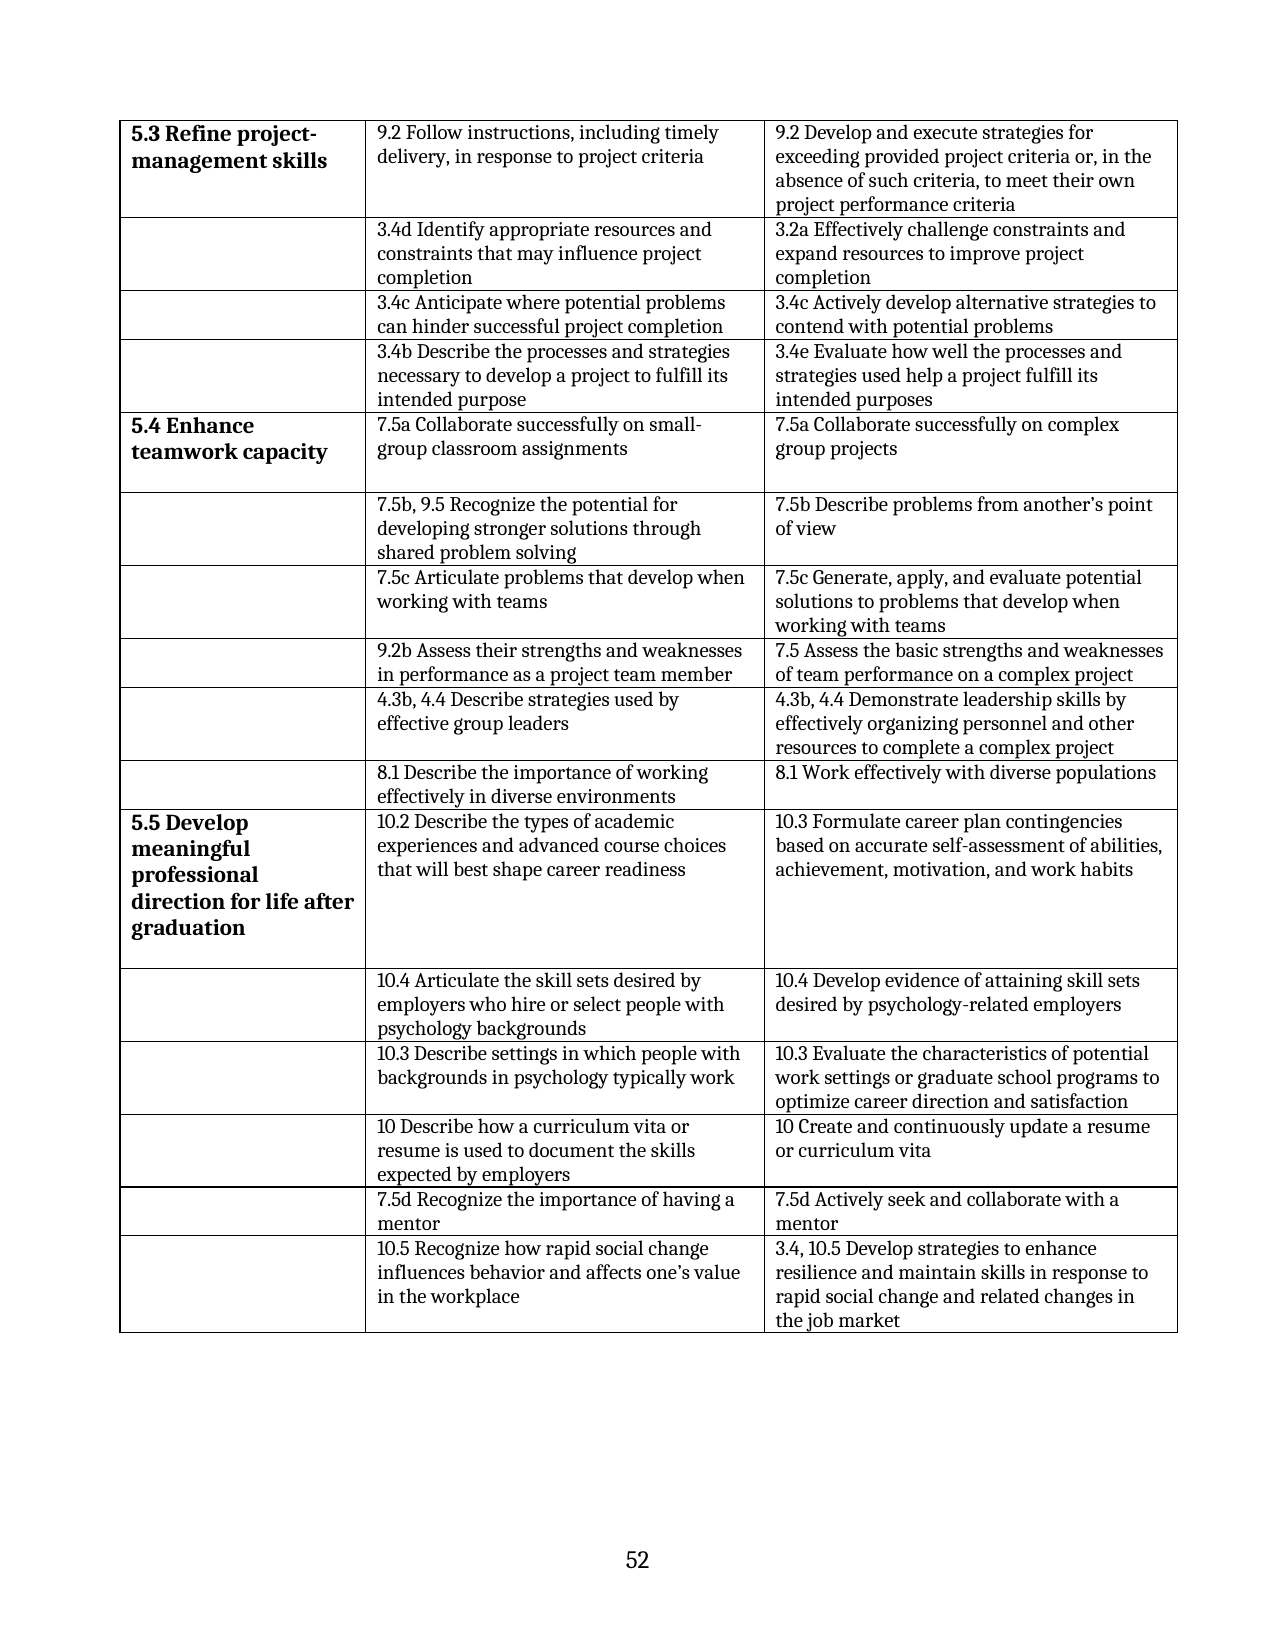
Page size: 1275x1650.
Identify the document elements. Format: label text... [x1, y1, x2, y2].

table_cell [121, 969, 365, 1041]
table_cell 4.3b, 4.4 Demonstrate leadership skills by effectively organizing personnel and other resources to complete a complex project [765, 688, 1177, 759]
table_cell 7.5d Actively seek and collaborate with a mentor [765, 1188, 1177, 1235]
table_cell 8.1 Describe the importance of working effectively in diverse environments [366, 761, 764, 808]
table_cell 9.2 Follow instructions, including timely delivery, in response to project criteria [366, 121, 764, 217]
table_cell [121, 218, 365, 290]
table_cell 9.2 Develop and execute strategies for exceeding provided project criteria or, in the absence of such criteria, to meet their own project performance criteria [765, 121, 1177, 217]
table_cell 5.4 Enhance teamwork capacity [121, 413, 365, 492]
table_cell [121, 1115, 365, 1186]
table_cell 7.5b Describe problems from another’s point of view [765, 493, 1177, 565]
table_cell [121, 688, 365, 759]
table_cell [121, 1188, 365, 1235]
table_cell 7.5 Assess the basic strengths and weaknesses of team performance on a complex project [765, 639, 1177, 687]
table_cell 7.5a Collaborate successfully on small- group classroom assignments [366, 413, 764, 492]
table_cell 3.2a Effectively challenge constraints and expand resources to improve project completion [765, 218, 1177, 290]
table_cell [121, 1042, 365, 1113]
table_cell [121, 291, 365, 339]
table_cell 7.5a Collaborate successfully on complex group projects [765, 413, 1177, 492]
table_cell 3.4c Anticipate where potential problems can hinder successful project completion [366, 291, 764, 339]
table_cell 8.1 Work effectively with diverse populations [765, 761, 1177, 808]
table_cell 10.4 Articulate the skill sets desired by employers who hire or select people with psychology backgrounds [366, 969, 764, 1041]
table_cell 10 Create and continuously update a resume or curriculum vita [765, 1115, 1177, 1186]
table_cell 5.5 Develop meaningful professional direction for life after graduation [121, 810, 365, 968]
table_cell 7.5c Articulate problems that develop when working with teams [366, 566, 764, 638]
table_cell [121, 493, 365, 565]
table_cell 10.3 Formulate career plan contingencies based on accurate self-assessment of abilities, achievement, motivation, and work habits [765, 810, 1177, 968]
table_cell 9.2b Assess their strengths and weaknesses in performance as a project team member [366, 639, 764, 687]
table_cell 4.3b, 4.4 Describe strategies used by effective group leaders [366, 688, 764, 759]
table_cell 7.5b, 9.5 Recognize the potential for developing stronger solutions through shared problem solving [366, 493, 764, 565]
table_cell 3.4b Describe the processes and strategies necessary to develop a project to fulfill its intended purpose [366, 340, 764, 412]
table_cell 10.2 Describe the types of academic experiences and advanced course choices that will best shape career readiness [366, 810, 764, 968]
table_cell [121, 639, 365, 687]
table_cell 3.4e Evaluate how well the processes and strategies used help a project fulfill its intended purposes [765, 340, 1177, 412]
table_cell 3.4, 10.5 Develop strategies to enhance resilience and maintain skills in response to rapid social change and related changes in the job market [765, 1236, 1177, 1332]
table_cell 7.5c Generate, apply, and evaluate potential solutions to problems that develop when working with teams [765, 566, 1177, 638]
table_cell 3.4d Identify appropriate resources and constraints that may influence project completion [366, 218, 764, 290]
table_cell 10.5 Recognize how rapid social change influences behavior and affects one’s value in the workplace [366, 1236, 764, 1332]
table_cell [121, 566, 365, 638]
table_cell [121, 761, 365, 808]
table_cell 10.3 Evaluate the characteristics of potential work settings or graduate school programs to optimize career direction and satisfaction [765, 1042, 1177, 1113]
table_cell 10 Describe how a curriculum vita or resume is used to document the skills expected by employers [366, 1115, 764, 1186]
table_cell 10.3 Describe settings in which people with backgrounds in psychology typically work [366, 1042, 764, 1113]
table_cell [121, 340, 365, 412]
table_cell 7.5d Recognize the importance of having a mentor [366, 1188, 764, 1235]
table_cell 3.4c Actively develop alternative strategies to contend with potential problems [765, 291, 1177, 339]
table_cell 10.4 Develop evidence of attaining skill sets desired by psychology-related employers [765, 969, 1177, 1041]
table_cell 5.3 Refine project- management skills [121, 121, 365, 217]
table_cell [121, 1236, 365, 1332]
